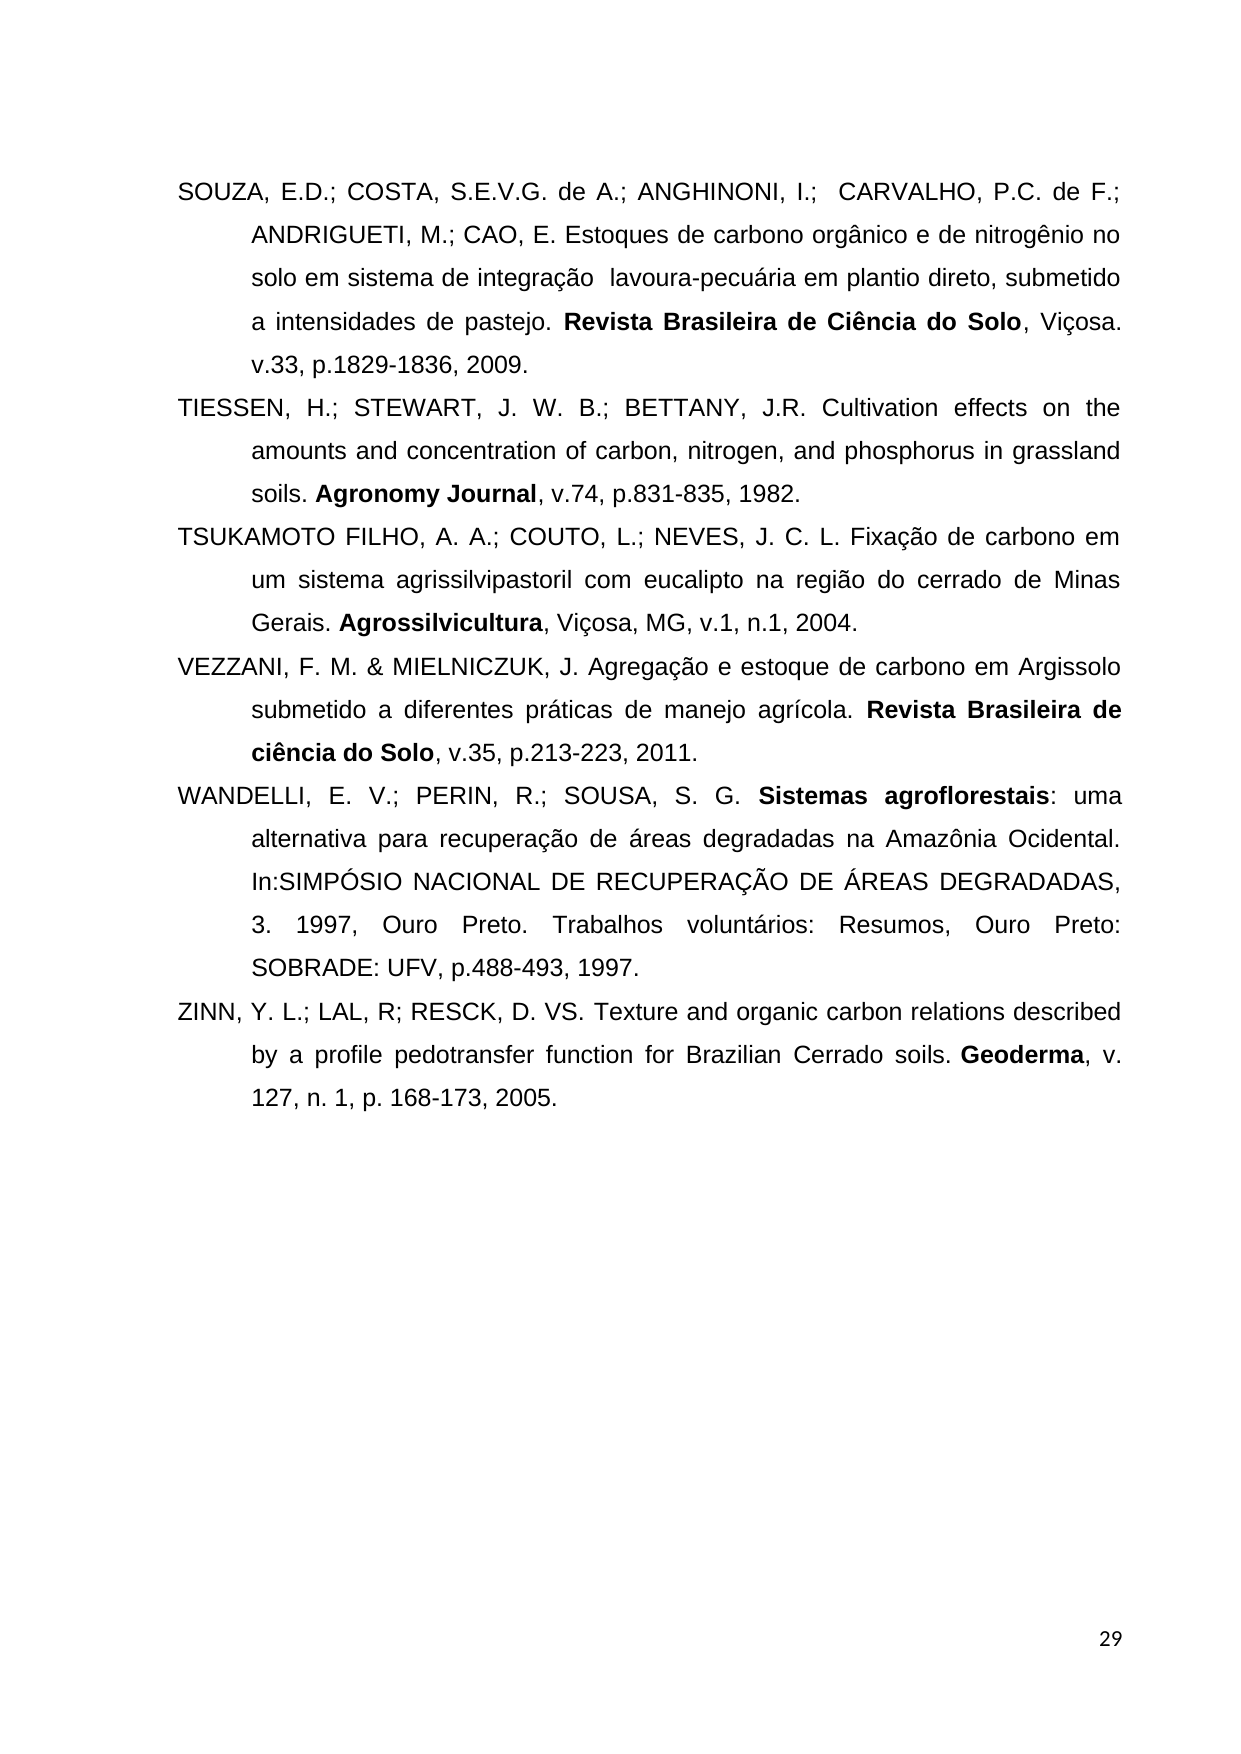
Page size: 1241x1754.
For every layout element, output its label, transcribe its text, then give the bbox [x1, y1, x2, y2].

text WANDELLI, E. V.; PERIN, R.; SOUSA, S. G. Sistemas agroflorestais: uma alternativa para recuperação de áreas degradadas na Amazônia Ocidental. In:SIMPÓSIO NACIONAL DE RECUPERAÇÃO DE ÁREAS DEGRADADAS, 3. 1997, Ouro Preto. Trabalhos voluntários: Resumos, Ouro Preto: SOBRADE: UFV, p.488-493, 1997. [177, 781, 1122, 982]
text VEZZANI, F. M. & MIELNICZUK, J. Agregação e estoque de carbono em Argissolo submetido a diferentes práticas de manejo agrícola. Revista Brasileira de ciência do Solo, v.35, p.213-223, 2011. [177, 652, 1122, 767]
text TIESSEN, H.; STEWART, J. W. B.; BETTANY, J.R. Cultivation effects on the amounts and concentration of carbon, nitrogen, and phosphorus in grassland soils. Agronomy Journal, v.74, p.831-835, 1982. [177, 393, 1122, 508]
text TSUKAMOTO FILHO, A. A.; COUTO, L.; NEVES, J. C. L. Fixação de carbono em um sistema agrissilvipastoril com eucalipto na região do cerrado de Minas Gerais. Agrossilvicultura, Viçosa, MG, v.1, n.1, 2004. [177, 522, 1122, 637]
text ZINN, Y. L.; LAL, R; RESCK, D. VS. Texture and organic carbon relations described by a profile pedotransfer function for Brazilian Cerrado soils. Geoderma, v. 127, n. 1, p. 168-173, 2005. [177, 997, 1122, 1112]
text SOUZA, E.D.; COSTA, S.E.V.G. de A.; ANGHINONI, I.; CARVALHO, P.C. de F.; ANDRIGUETI, M.; CAO, E. Estoques de carbono orgânico e de nitrogênio no solo em sistema de integração lavoura-pecuária em plantio direto, submetido a intensidades de pastejo. Revista Brasileira de Ciência do Solo, Viçosa. v.33, p.1829-1836, 2009. [177, 177, 1122, 378]
